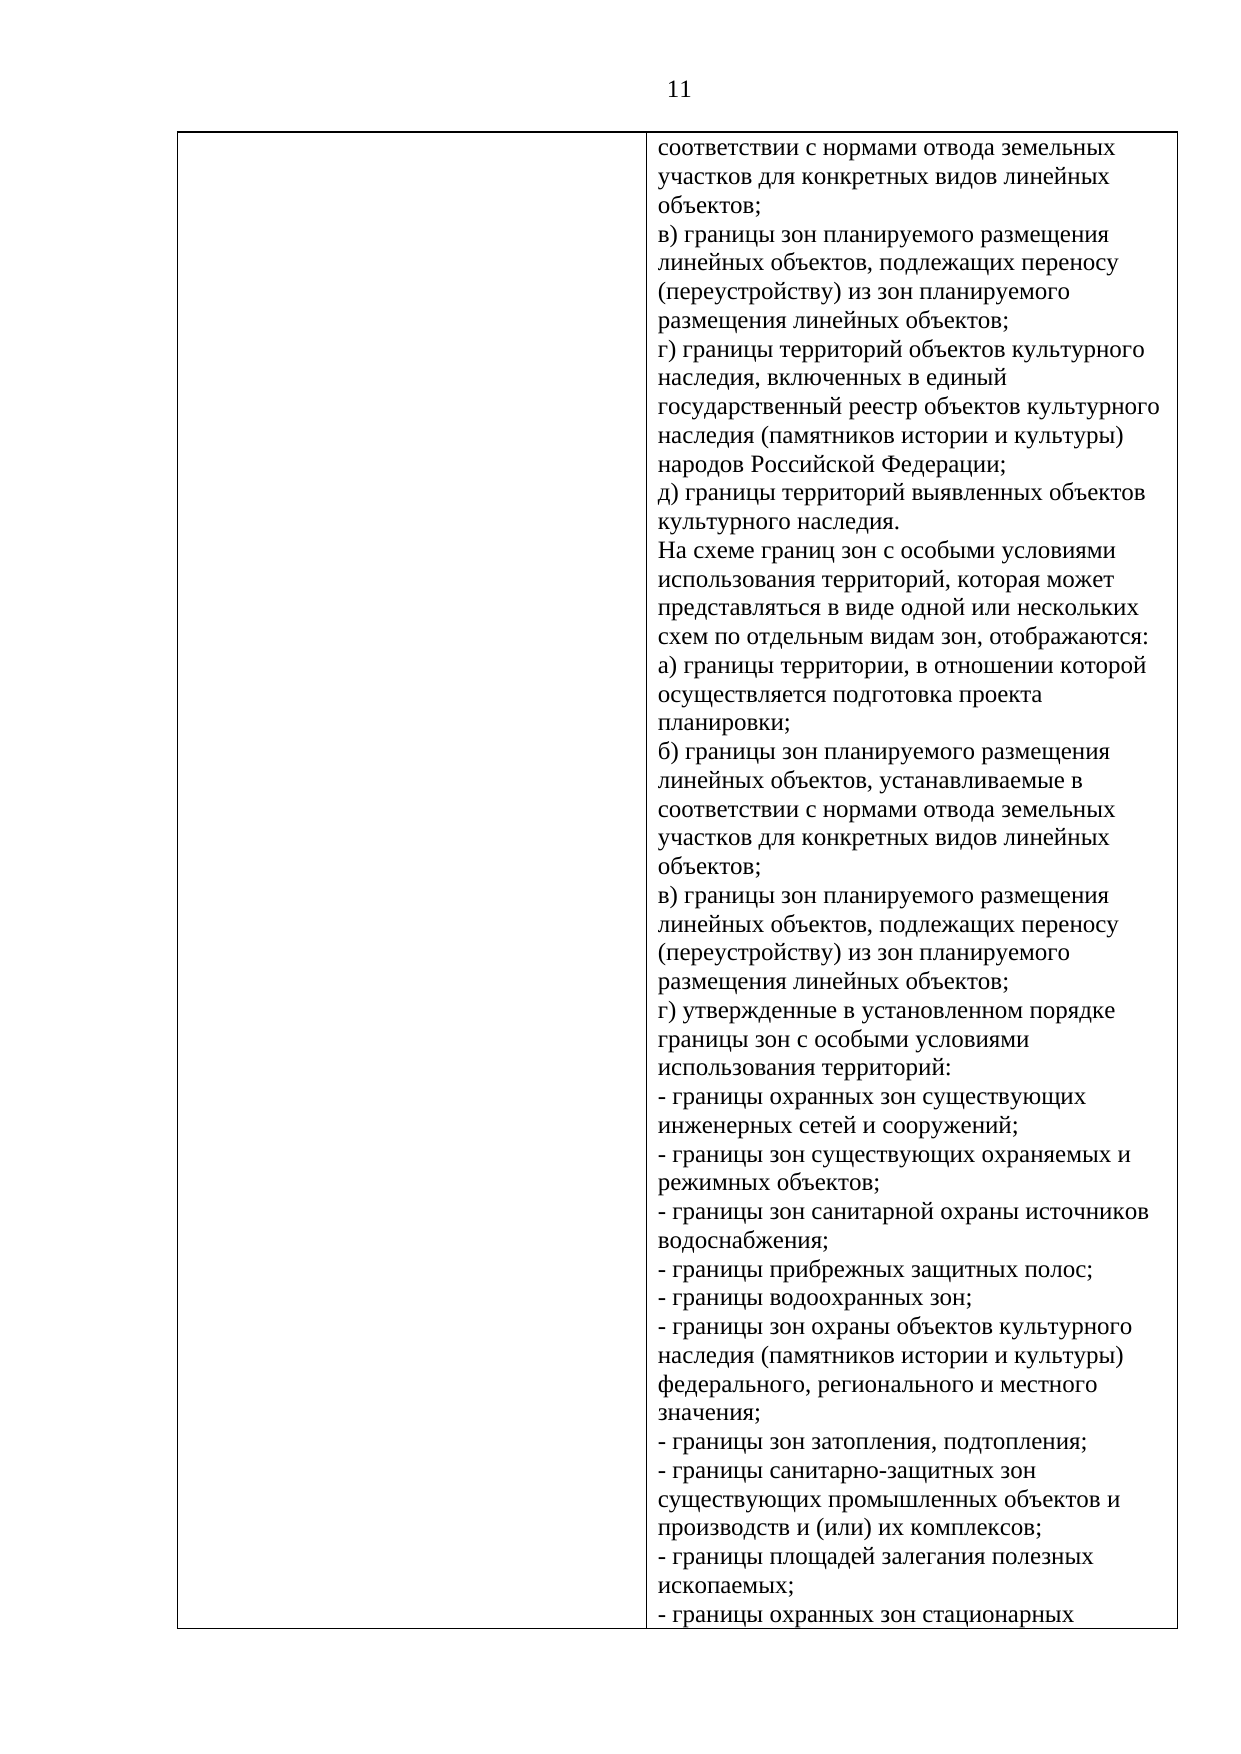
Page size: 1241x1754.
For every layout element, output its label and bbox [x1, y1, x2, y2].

table_cell [178, 133, 646, 1627]
table_cell [647, 133, 1177, 1627]
